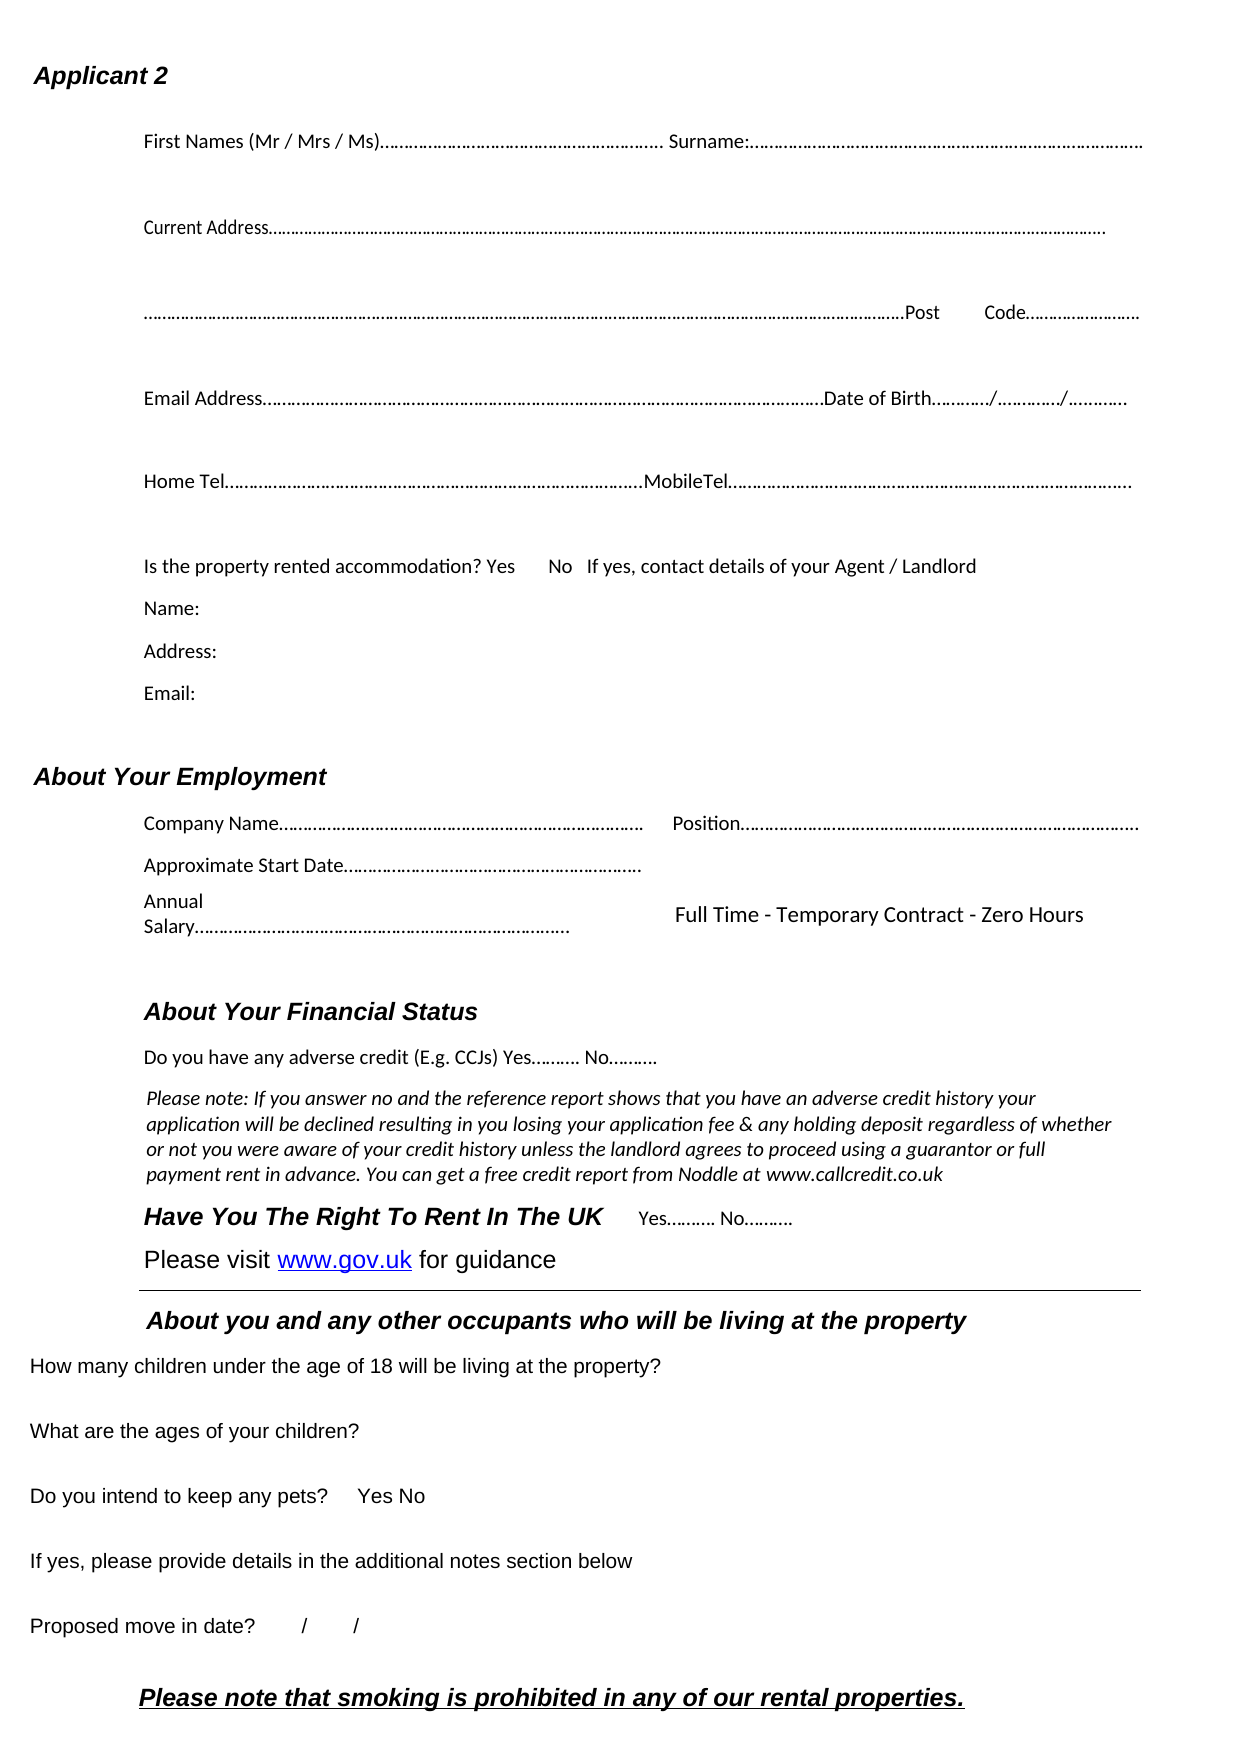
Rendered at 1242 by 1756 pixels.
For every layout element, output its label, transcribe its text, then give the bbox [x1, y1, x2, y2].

text Please note: If you answer no and the reference report shows that you have an adverse credit history your application will be declined resulting in you losing your application fee & any holding deposit regardless of whether or not you were aware of your credit history unless the landlord agrees to proceed using a guarantor or full payment rent in advance. You can get a free credit report from Noddle at www.callcredit.co.uk [146, 1085, 1116, 1187]
text Email: [144, 680, 1204, 706]
text Proposed move in date? / / [12, 1614, 623, 1638]
subtitle Applicant 2 [12, 61, 1204, 89]
text Annual Salary…………………………………………………………………... [144, 888, 634, 939]
text Is the property rented accommodation? Yes No If yes, contact details of your Agent / Landlord [144, 553, 1204, 579]
text Home Tel…………………………………………………………………………...MobileTel………………………………………………………………………... [144, 469, 1204, 494]
text Email Address………………………………………………………………………………………………………Date of Birth…………/.…………/.…..…… [144, 385, 1204, 410]
subtitle Have You The Right To Rent In The UK Yes………. No………. [144, 1202, 1204, 1230]
text If yes, please provide details in the additional notes section below [12, 1549, 1204, 1573]
text First Names (Mr / Mrs / Ms)………………………………………………….. Surname:………………………………………………………………………. [144, 128, 1204, 154]
text Current Address……………………………………………………………………………………………………………………………………………………………………….. [144, 214, 1204, 239]
text …………………………………………………………………………………………………………………………………………………..Post Code……………………. [144, 299, 1204, 325]
subtitle Please visit www.gov.uk for guidance [144, 1245, 1204, 1274]
subtitle About Your Financial Status [144, 997, 634, 1026]
text Do you intend to keep any pets? Yes No [12, 1484, 1204, 1508]
text How many children under the age of 18 will be living at the property? [12, 1353, 1204, 1377]
text Approximate Start Date…………………………………………………….. [144, 852, 1204, 877]
text What are the ages of your children? [12, 1419, 1204, 1443]
text Company Name…………………………………………………………………. Position……………………………………………………………………….. [144, 811, 1204, 836]
subtitle Full Time - Temporary Contract - Zero Hours [675, 901, 1204, 929]
subtitle About Your Employment [12, 762, 1204, 791]
text Address: [144, 638, 1204, 663]
text Name: [144, 596, 1204, 621]
text About you and any other occupants who will be living at the property [146, 1289, 1116, 1335]
text Do you have any adverse credit (E.g. CCJs) Yes………. No………. [144, 1044, 1204, 1070]
